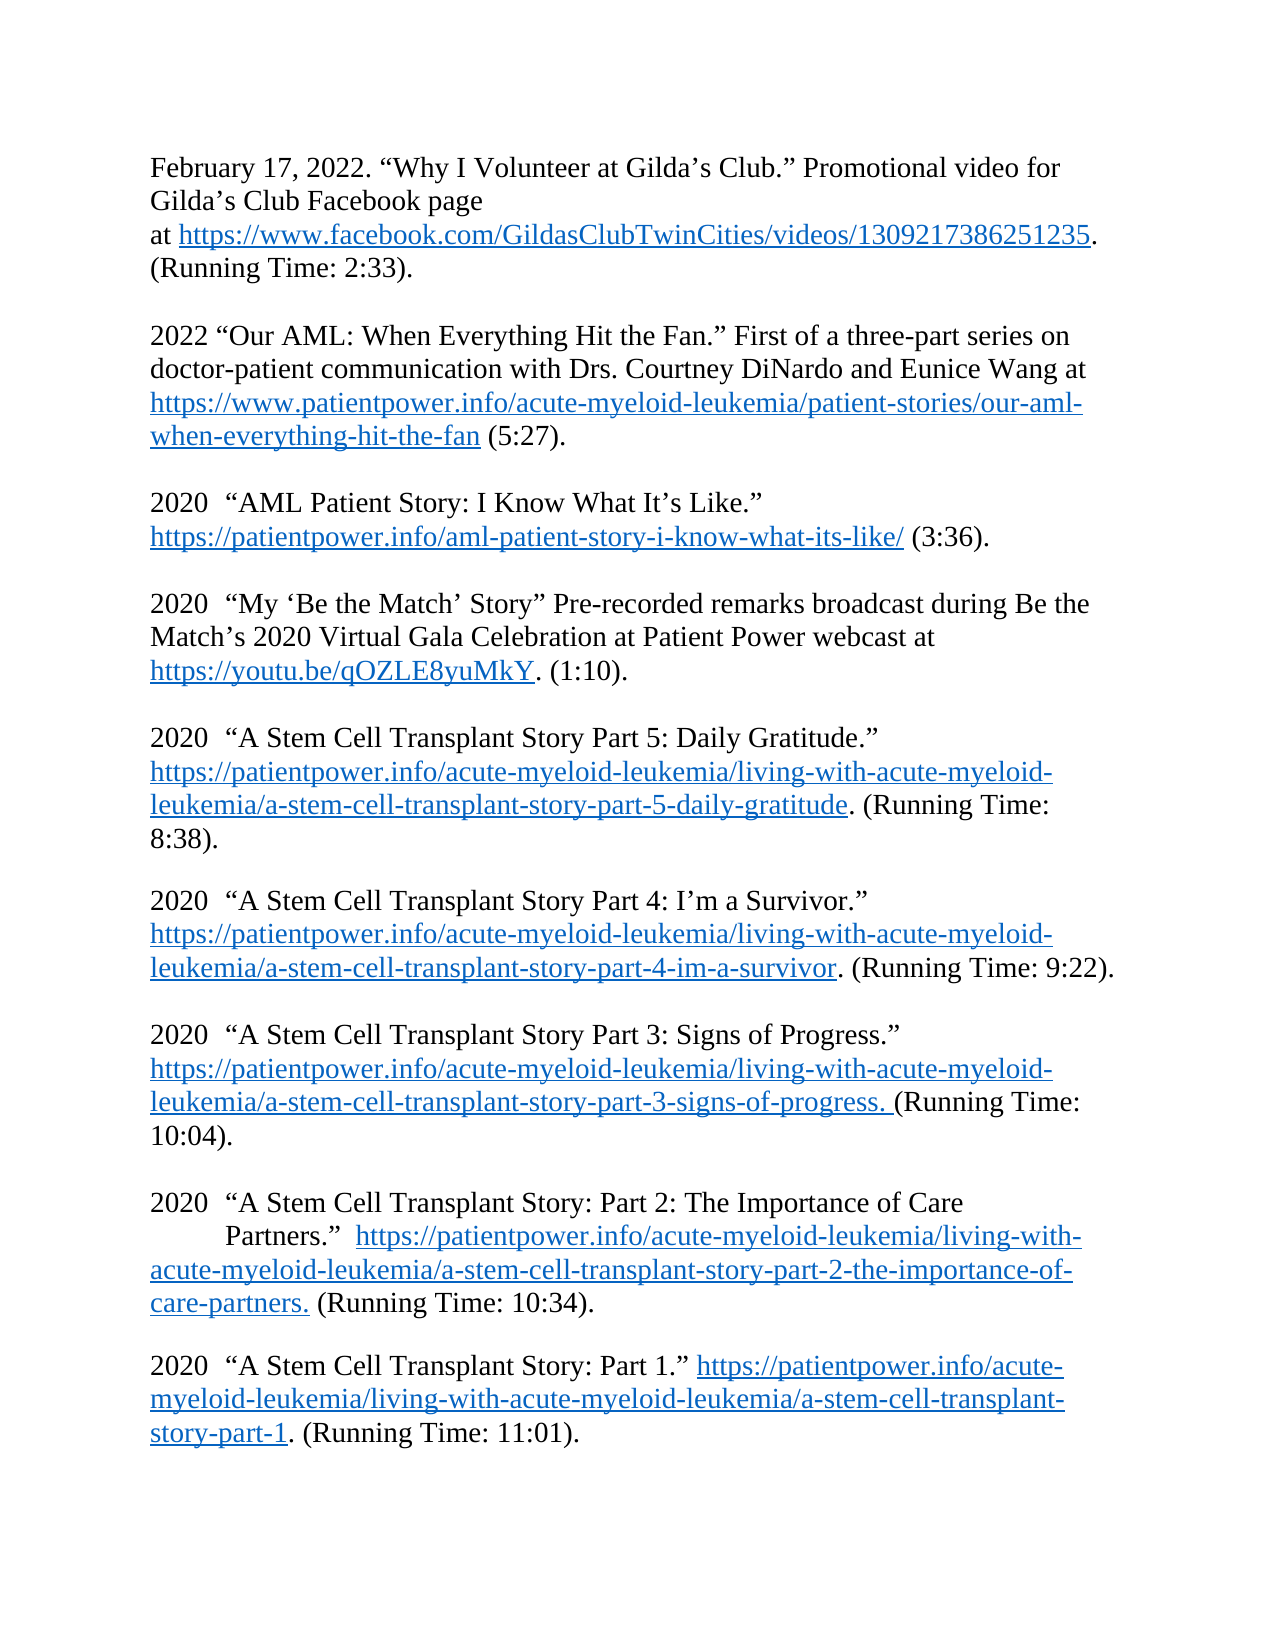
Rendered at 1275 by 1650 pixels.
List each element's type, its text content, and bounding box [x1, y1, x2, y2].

text 2020 “My ‘Be the Match’ Story” Pre-recorded remarks broadcast during Be the Match’s 2020 Virtual Gala Celebration at Patient Power webcast at [150, 586, 1125, 653]
text 2020 “A Stem Cell Transplant Story: Part 2: The Importance of Care Partners.” https://patientpower.info/acute-myeloid-leukemia/living-with-acute-myeloid-leukemia/a-stem-cell-transplant-story-part-2-the-importance-of-care-partners. (Running Time: 10:34). [150, 1185, 1125, 1319]
text 2020 “A Stem Cell Transplant Story: Part 1.” https://patientpower.info/acute-myeloid-leukemia/living-with-acute-myeloid-leukemia/a-stem-cell-transplant-story-part-1. (Running Time: 11:01). [150, 1348, 1125, 1448]
text 2022 “Our AML: When Everything Hit the Fan.” First of a three-part series on doctor-patient communication with Drs. Courtney DiNardo and Eunice Wang at https://www.patientpower.info/acute-myeloid-leukemia/patient-stories/our-aml-when-everything-hit-the-fan (5:27). [150, 318, 1125, 452]
text 2020 “A Stem Cell Transplant Story Part 4: I’m a Survivor.” https://patientpower.info/acute-myeloid-leukemia/living-with-acute-myeloid-leukemia/a-stem-cell-transplant-story-part-4-im-a-survivor. (Running Time: 9:22). [150, 883, 1125, 984]
text 2020 “A Stem Cell Transplant Story Part 3: Signs of Progress.” https://patientpower.info/acute-myeloid-leukemia/living-with-acute-myeloid-leukemia/a-stem-cell-transplant-story-part-3-signs-of-progress. (Running Time: 10:04). [150, 1017, 1125, 1151]
text February 17, 2022. “Why I Volunteer at Gilda’s Club.” Promotional video for Gilda’s Club Facebook page at https://www.facebook.com/GildasClubTwinCities/videos/1309217386251235. (Running Time: 2:33). [150, 150, 1125, 284]
text 2020 “AML Patient Story: I Know What It’s Like.” https://patientpower.info/aml-patient-story-i-know-what-its-like/ (3:36). [150, 485, 1125, 552]
text https://youtu.be/qOZLE8yuMkY. (1:10). [150, 653, 1125, 687]
text 2020 “A Stem Cell Transplant Story Part 5: Daily Gratitude.” https://patientpower.info/acute-myeloid-leukemia/living-with-acute-myeloid-leukemia/a-stem-cell-transplant-story-part-5-daily-gratitude. (Running Time: 8:38). [150, 720, 1125, 854]
